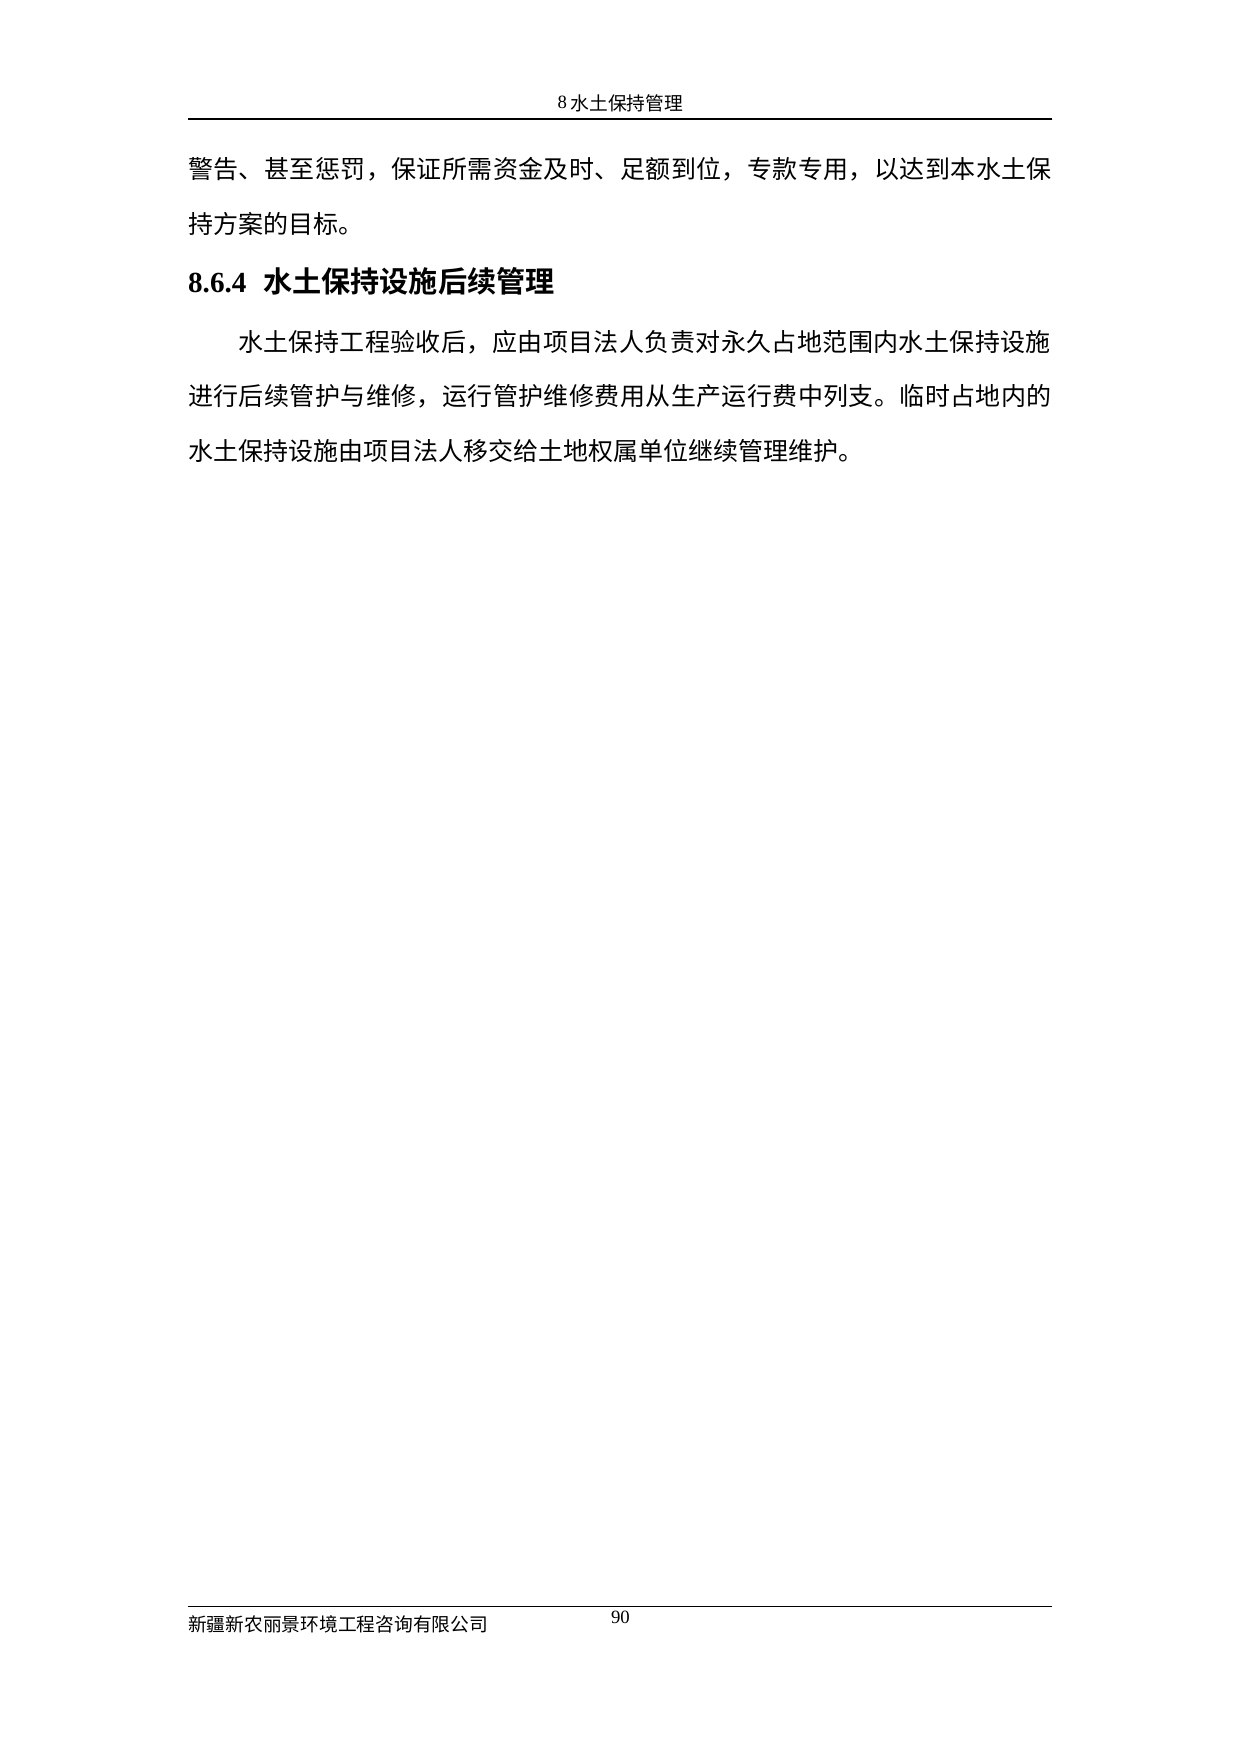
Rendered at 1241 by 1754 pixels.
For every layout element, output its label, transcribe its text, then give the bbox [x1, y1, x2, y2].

text 水土保持工程验收后，应由项目法人负责对永久占地范围内水土保持设施进行后续管护与维修，运行管护维修费用从生产运行费中列支。临时占地内的水土保持设施由项目法人移交给土地权属单位继续管理维护。 [188, 322, 1052, 467]
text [188, 150, 1052, 241]
subtitle 水土保持设施后续管理 [188, 259, 1052, 301]
